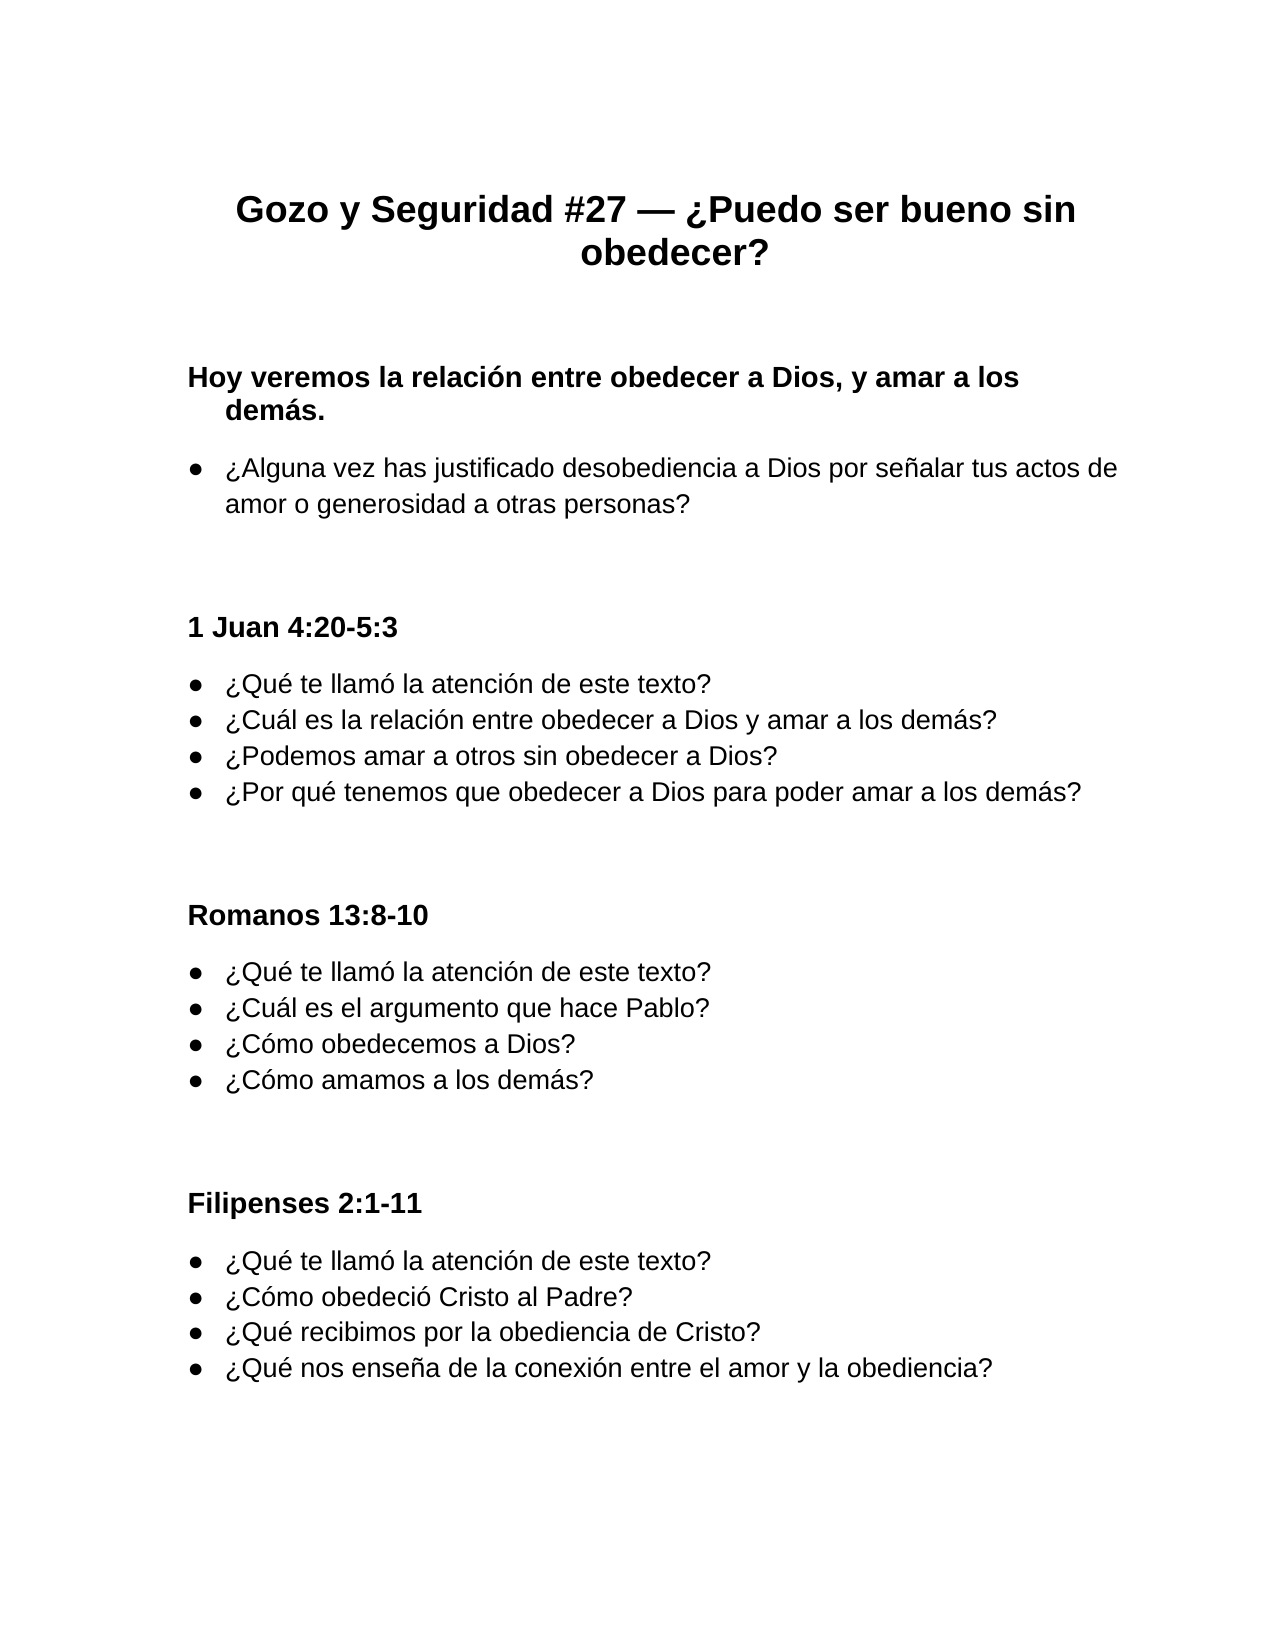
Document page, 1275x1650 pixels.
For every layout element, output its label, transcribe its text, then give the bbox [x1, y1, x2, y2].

list ¿Qué te llamó la atención de este texto? [187, 668, 1125, 699]
list ¿Cuál es la relación entre obedecer a Dios y amar a los demás? [187, 704, 1125, 735]
list ¿Podemos amar a otros sin obedecer a Dios? [187, 740, 1125, 771]
list ¿Qué recibimos por la obediencia de Cristo? [187, 1316, 1125, 1348]
list ¿Cómo obedeció Cristo al Padre? [187, 1281, 1125, 1312]
list ¿Por qué tenemos que obedecer a Dios para poder amar a los demás? [187, 776, 1125, 807]
list ¿Cómo obedecemos a Dios? [187, 1028, 1125, 1059]
subtitle Gozo y Seguridad #27 — ¿Puedo ser bueno sin obedecer? [187, 187, 1125, 274]
list ¿Cómo amamos a los demás? [187, 1064, 1125, 1095]
subtitle Romanos 13:8-10 [187, 898, 1125, 931]
subtitle Hoy veremos la relación entre obedecer a Dios, y amar a los demás. [187, 360, 1125, 427]
list ¿Cuál es el argumento que hace Pablo? [187, 992, 1125, 1023]
subtitle Filipenses 2:1-11 [187, 1186, 1125, 1219]
list ¿Qué nos enseña de la conexión entre el amor y la obediencia? [187, 1352, 1125, 1384]
list ¿Alguna vez has justificado desobediencia a Dios por señalar tus actos de amor o generosidad a otras personas? [187, 452, 1125, 519]
list ¿Qué te llamó la atención de este texto? [187, 1244, 1125, 1276]
subtitle 1 Juan 4:20-5:3 [187, 609, 1125, 643]
list ¿Qué te llamó la atención de este texto? [187, 956, 1125, 988]
